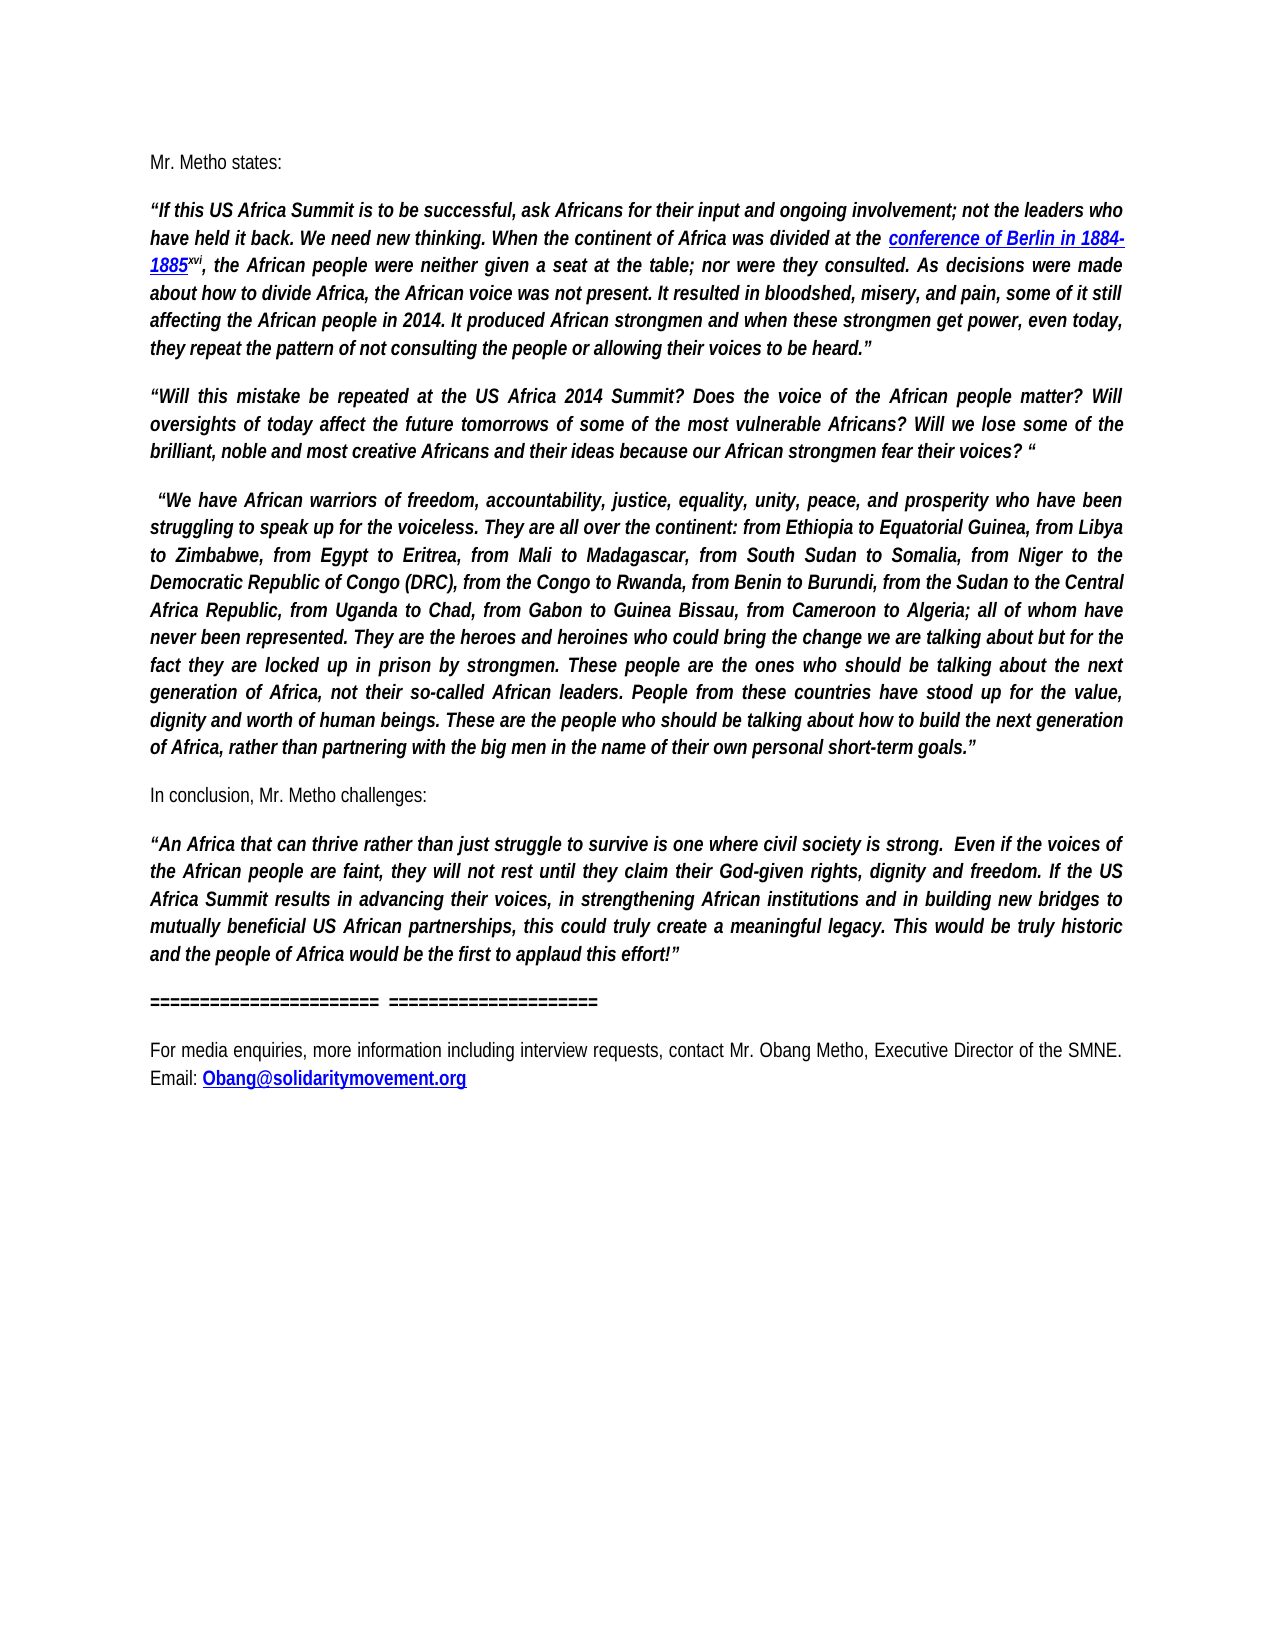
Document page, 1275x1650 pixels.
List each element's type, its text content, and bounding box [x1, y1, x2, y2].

text ======================= ===================== [150, 990, 1125, 1014]
text “Will this mistake be repeated at the US Africa 2014 Summit? Does the voice of the African people matter? Will oversights of today affect the future tomorrows of some of the most vulnerable Africans? Will we lose some of the brilliant, noble and most creative Africans and their ideas because our African strongmen fear their voices? “ [150, 384, 1125, 463]
text In conclusion, Mr. Metho challenges: [150, 783, 1125, 807]
text “An Africa that can thrive rather than just struggle to survive is one where civil society is strong. Even if the voices of the African people are faint, they will not rest until they claim their God-given rights, dignity and freedom. If the US Africa Summit results in advancing their voices, in strengthening African institutions and in building new bridges to mutually beneficial US African partnerships, this could truly create a meaningful legacy. This would be truly historic and the people of Africa would be the first to applaud this effort!” [150, 832, 1125, 966]
text “If this US Africa Summit is to be successful, ask Africans for their input and ongoing involvement; not the leaders who have held it back. We need new thinking. When the continent of Africa was divided at the conference of Berlin in 1884-1885, the African people were neither given a seat at the table; nor were they consulted. As decisions were made about how to divide Africa, the African voice was not present. It resulted in bloodshed, misery, and pain, some of it still affecting the African people in 2014. It produced African strongmen and when these strongmen get power, even today, they repeat the pattern of not consulting the people or allowing their voices to be heard.” [150, 198, 1125, 360]
text Mr. Metho states: [150, 150, 1125, 174]
text “We have African warriors of freedom, accountability, justice, equality, unity, peace, and prosperity who have been struggling to speak up for the voiceless. They are all over the continent: from Ethiopia to Equatorial Guinea, from Libya to Zimbabwe, from Egypt to Eritrea, from Mali to Madagascar, from South Sudan to Somalia, from Niger to the Democratic Republic of Congo (DRC), from the Congo to Rwanda, from Benin to Burundi, from the Sudan to the Central Africa Republic, from Uganda to Chad, from Gabon to Guinea Bissau, from Cameroon to Algeria; all of whom have never been represented. They are the heroes and heroines who could bring the change we are talking about but for the fact they are locked up in prison by strongmen. These people are the ones who should be talking about the next generation of Africa, not their so-called African leaders. People from these countries have stood up for the value, dignity and worth of human beings. These are the people who should be talking about how to build the next generation of Africa, rather than partnering with the big men in the name of their own personal short-term goals.” [150, 487, 1125, 759]
text For media enquiries, more information including interview requests, contact Mr. Obang Metho, Executive Director of the SMNE. Email: Obang@solidaritymovement.org [150, 1038, 1125, 1090]
